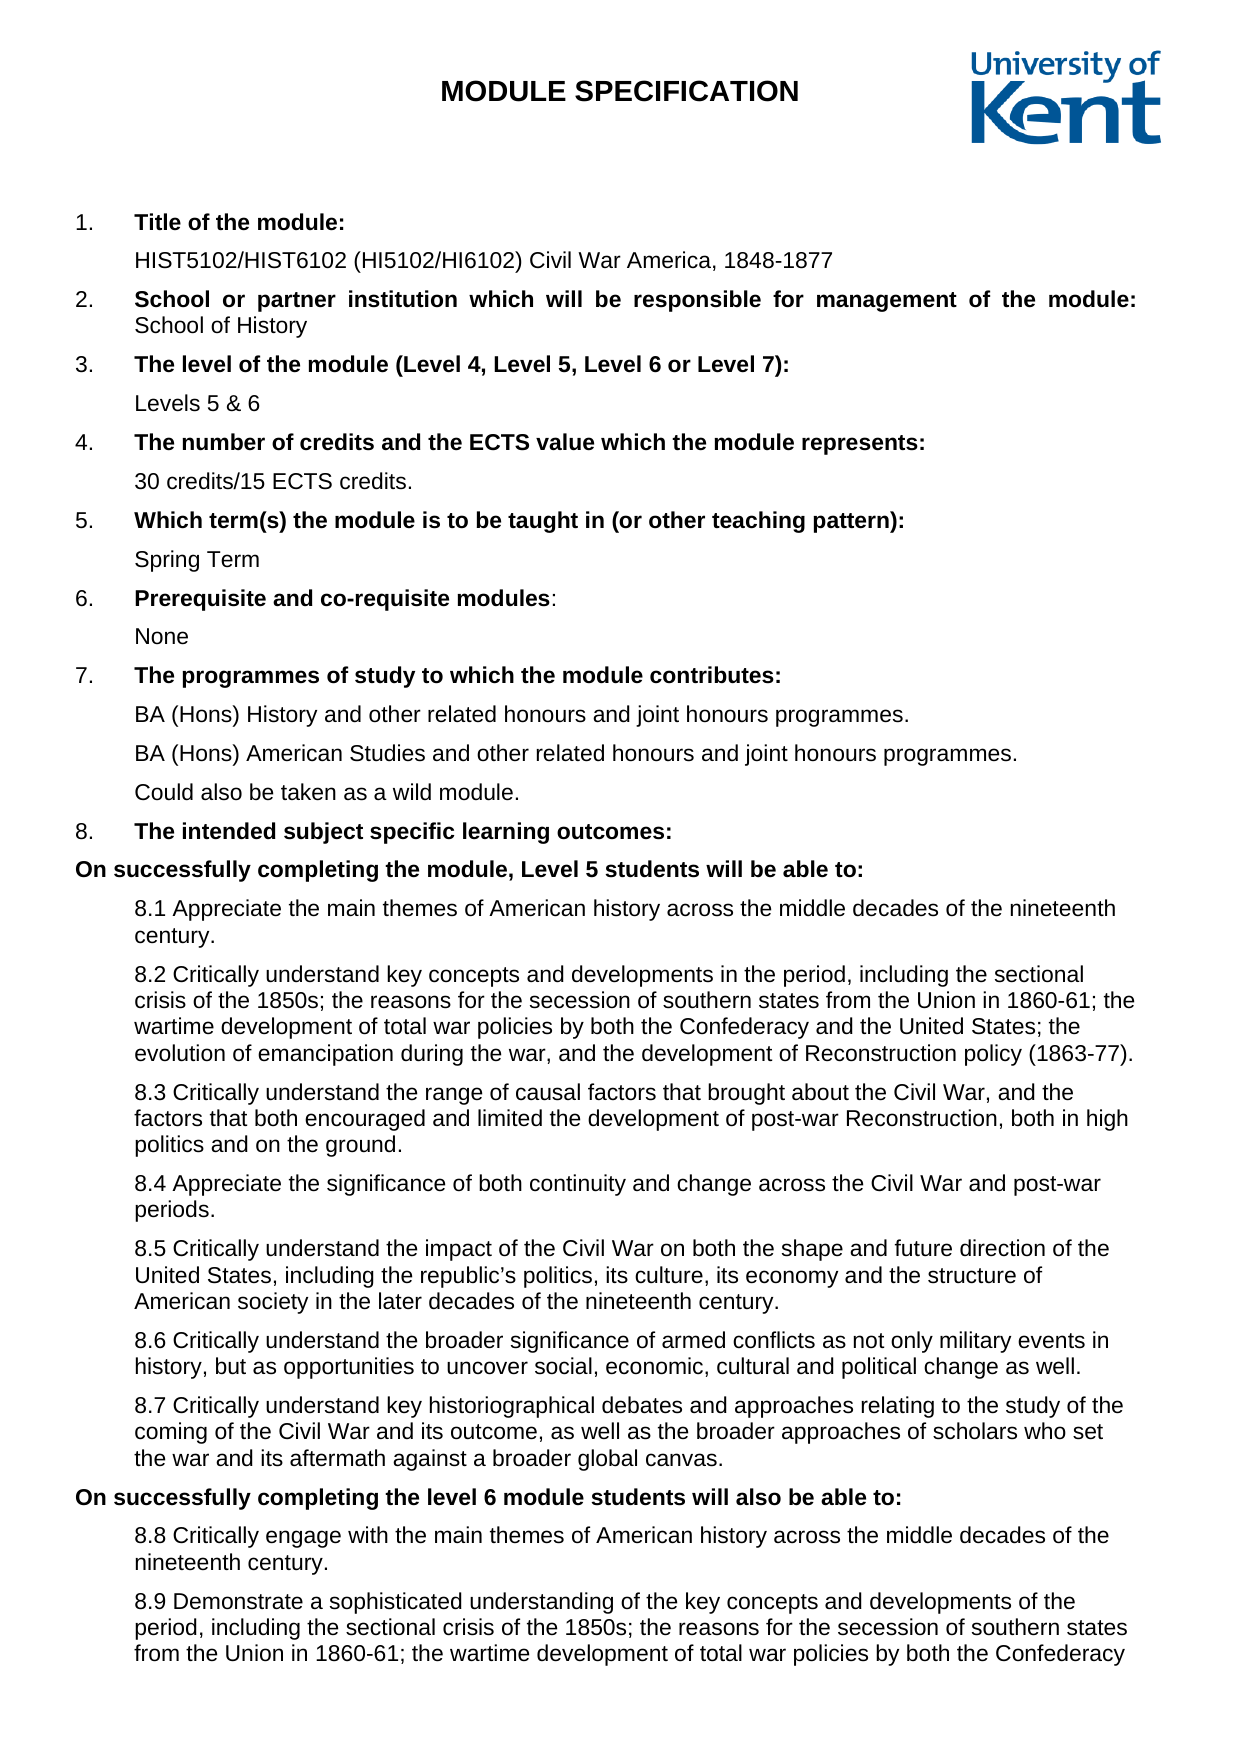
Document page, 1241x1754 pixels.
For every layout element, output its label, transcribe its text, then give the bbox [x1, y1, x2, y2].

text None [134, 623, 1138, 650]
list The level of the module (Level 4, Level 5, Level 6 or Level 7): [75, 351, 1138, 378]
text Levels 5 & 6 [134, 390, 1138, 417]
text 8.5 Critically understand the impact of the Civil War on both the shape and future direction of the United States, including the republic’s politics, its culture, its economy and the structure of American society in the later decades of the nineteenth century. [134, 1235, 1138, 1314]
text 8.1 Appreciate the main themes of American history across the middle decades of the nineteenth century. [134, 895, 1138, 948]
list The programmes of study to which the module contributes: [75, 662, 1138, 688]
list Which term(s) the module is to be taught in (or other teaching pattern): [75, 507, 1138, 533]
text On successfully completing the module, Level 5 students will be able to: [75, 856, 1138, 883]
list Prerequisite and co-requisite modules: [75, 584, 1138, 611]
text Spring Term [134, 546, 1138, 572]
text 8.3 Critically understand the range of causal factors that brought about the Civil War, and the factors that both encouraged and limited the development of post-war Reconstruction, both in high politics and on the ground. [134, 1078, 1138, 1157]
text BA (Hons) History and other related honours and joint honours programmes. [134, 701, 1138, 727]
picture [970, 48, 1163, 145]
text 30 credits/15 ECTS credits. [134, 468, 1138, 494]
list The number of credits and the ECTS value which the module represents: [75, 429, 1138, 455]
text 8.4 Appreciate the significance of both continuity and change across the Civil War and post-war periods. [134, 1170, 1138, 1223]
list The intended subject specific learning outcomes: [75, 818, 1138, 844]
list School or partner institution which will be responsible for management of the module: School of History [75, 286, 1138, 339]
text 8.2 Critically understand key concepts and developments in the period, including the sectional crisis of the 1850s; the reasons for the secession of southern states from the Union in 1860-61; the wartime development of total war policies by both the Confederacy and the United States; the evolution of emancipation during the war, and the development of Reconstruction policy (1863-77). [134, 961, 1138, 1066]
text HIST5102/HIST6102 (HI5102/HI6102) Civil War America, 1848-1877 [134, 247, 1138, 274]
text 8.7 Critically understand key historiographical debates and approaches relating to the study of the coming of the Civil War and its outcome, as well as the broader approaches of scholars who set the war and its aftermath against a broader global canvas. [134, 1392, 1138, 1471]
text On successfully completing the level 6 module students will also be able to: [75, 1483, 1138, 1510]
text Could also be taken as a wild module. [134, 779, 1138, 805]
text 8.8 Critically engage with the main themes of American history across the middle decades of the nineteenth century. [134, 1522, 1138, 1575]
text 8.6 Critically understand the broader significance of armed conflicts as not only military events in history, but as opportunities to uncover social, economic, cultural and political change as well. [134, 1327, 1138, 1379]
text BA (Hons) American Studies and other related honours and joint honours programmes. [134, 740, 1138, 766]
list Title of the module: [75, 208, 1138, 235]
